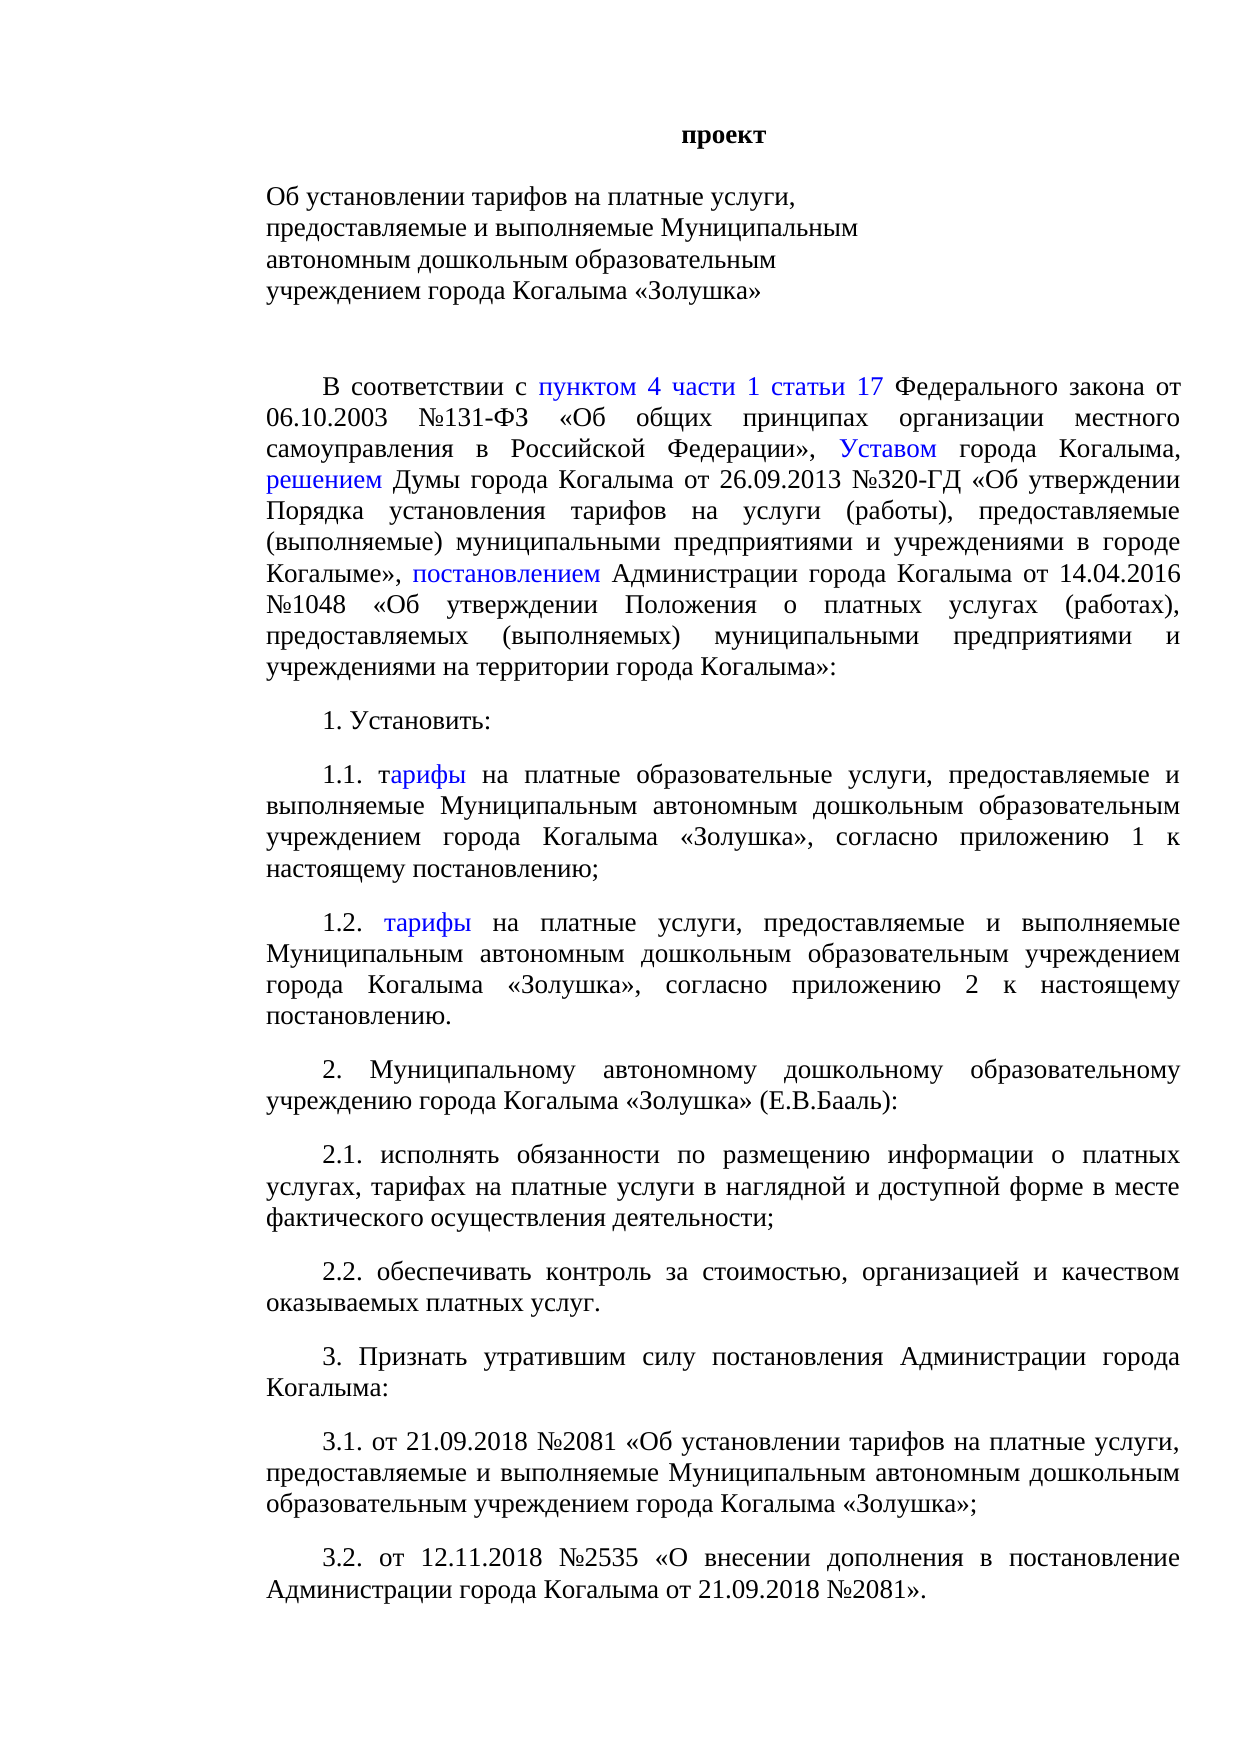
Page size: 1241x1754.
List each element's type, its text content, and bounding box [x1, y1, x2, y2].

text 1.2. тарифы на платные услуги, предоставляемые и выполняемые Муниципальным автономным дошкольным образовательным учреждением города Когалыма «Золушка», согласно приложению 2 к настоящему постановлению. [266, 906, 1181, 1030]
text 3. Признать утратившим силу постановления Администрации города Когалыма: [266, 1340, 1181, 1402]
text 2. Муниципальному автономному дошкольному образовательному учреждению города Когалыма «Золушка» (Е.В.Бааль): [266, 1053, 1181, 1116]
title Об установлении тарифов на платные услуги, [266, 180, 1181, 212]
text В соответствии с пунктом 4 части 1 статьи 17 Федерального закона от 06.10.2003 №131-ФЗ «Об общих принципах организации местного самоуправления в Российской Федерации», Уставом города Когалыма, решением Думы города Когалыма от 26.09.2013 №320-ГД «Об утверждении Порядка установления тарифов на услуги (работы), предоставляемые (выполняемые) муниципальными предприятиями и учреждениями в городе Когалыме», постановлением Администрации города Когалыма от 14.04.2016 №1048 «Об утверждении Положения о платных услугах (работах), предоставляемых (выполняемых) муниципальными предприятиями и учреждениями на территории города Когалыма»: [266, 370, 1181, 681]
title учреждением города Когалыма «Золушка» [266, 274, 1181, 305]
title предоставляемые и выполняемые Муниципальным [266, 212, 1181, 243]
title автономным дошкольным образовательным [266, 243, 1181, 274]
text 1.1. тарифы на платные образовательные услуги, предоставляемые и выполняемые Муниципальным автономным дошкольным образовательным учреждением города Когалыма «Золушка», согласно приложению 1 к настоящему постановлению; [266, 758, 1181, 883]
text 3.2. от 12.11.2018 №2535 «О внесении дополнения в постановление Администрации города Когалыма от 21.09.2018 №2081». [266, 1542, 1181, 1604]
text 3.1. от 21.09.2018 №2081 «Об установлении тарифов на платные услуги, предоставляемые и выполняемые Муниципальным автономным дошкольным образовательным учреждением города Когалыма «Золушка»; [266, 1425, 1181, 1519]
title проект [266, 118, 1181, 149]
text 1. Установить: [266, 704, 1181, 735]
text 2.1. исполнять обязанности по размещению информации о платных услугах, тарифах на платные услуги в наглядной и доступной форме в месте фактического осуществления деятельности; [266, 1138, 1181, 1232]
text 2.2. обеспечивать контроль за стоимостью, организацией и качеством оказываемых платных услуг. [266, 1255, 1181, 1317]
